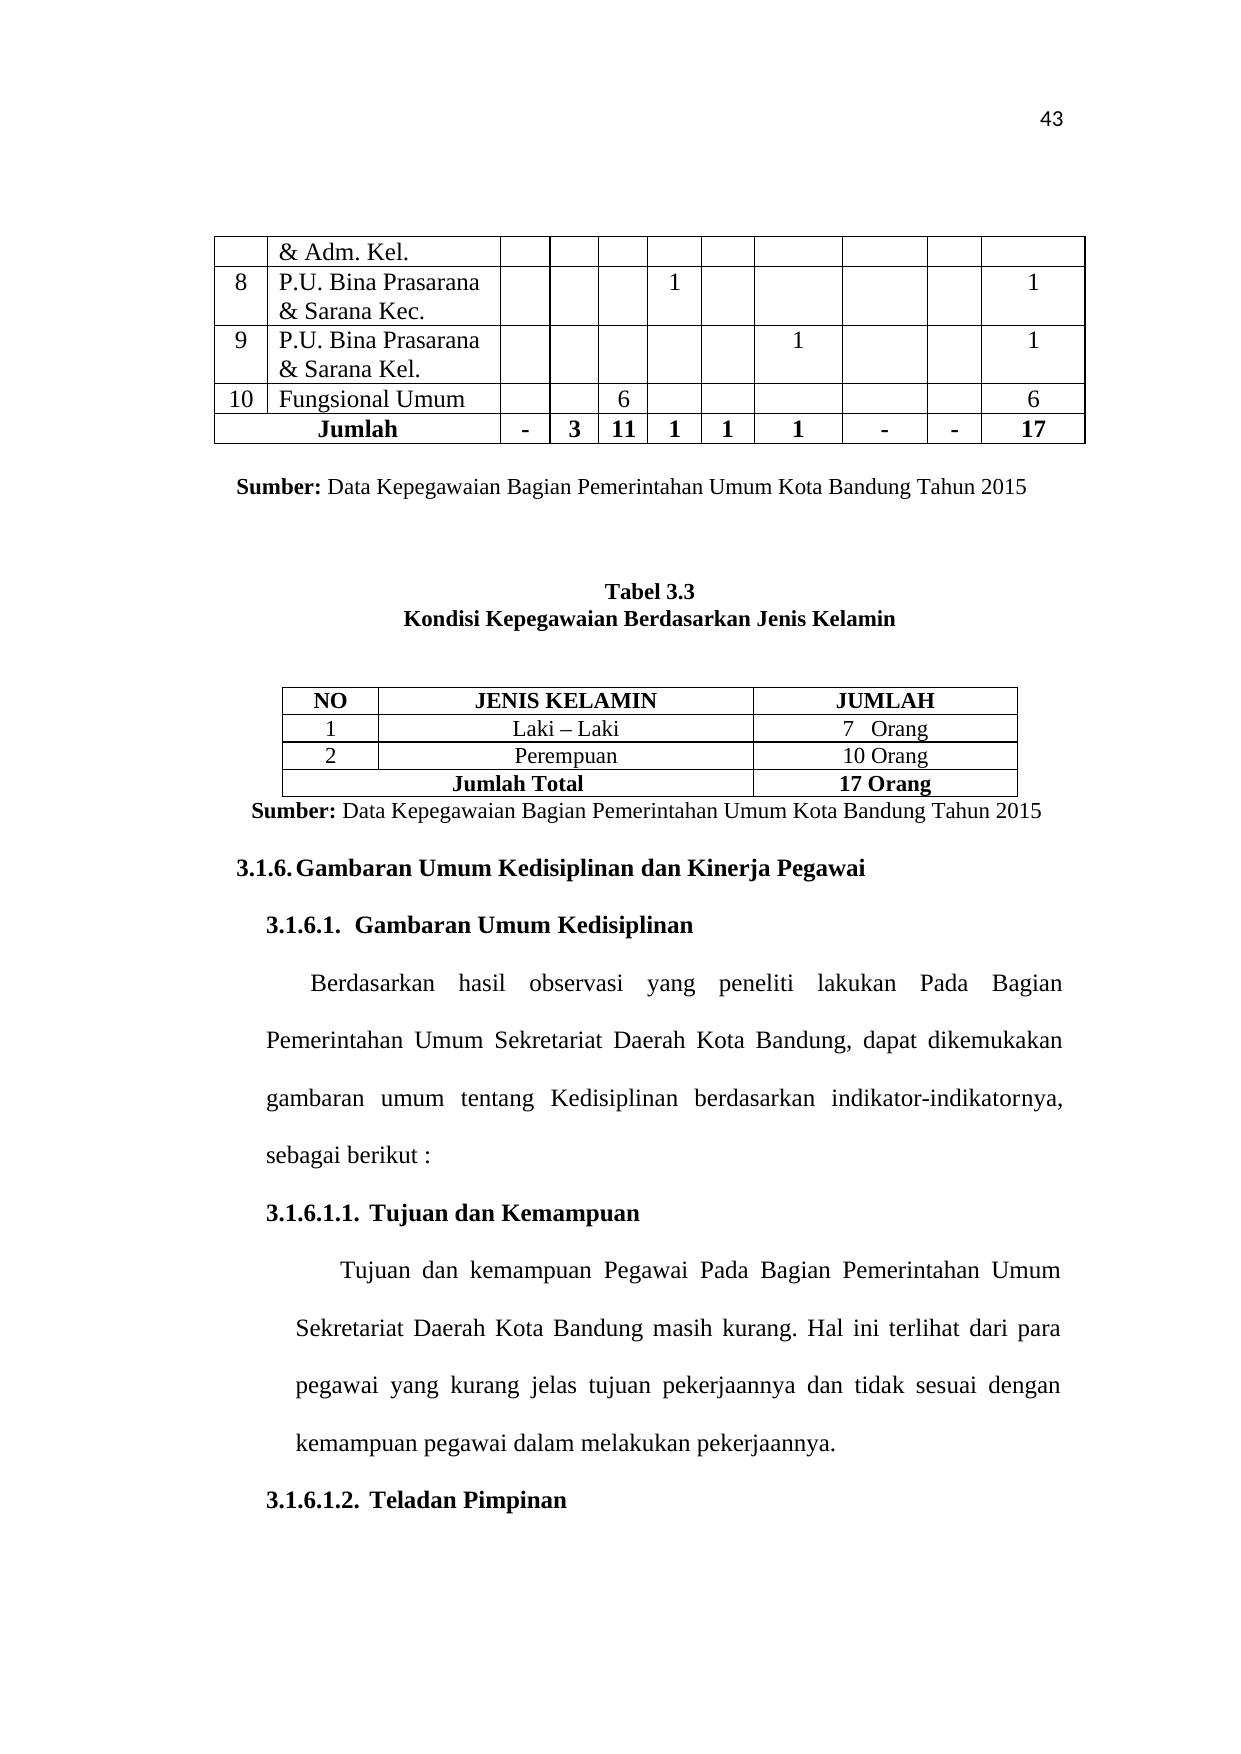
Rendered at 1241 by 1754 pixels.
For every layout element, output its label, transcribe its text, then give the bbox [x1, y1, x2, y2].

table_cell 1 [755, 326, 842, 383]
table_cell [702, 267, 754, 324]
table_cell Jumlah Total [283, 770, 753, 796]
table_cell Fungsional Umum [268, 384, 500, 413]
table_cell 1 [982, 326, 1084, 383]
table_cell P.U. Bina Prasarana & Sarana Kec. [268, 267, 500, 324]
table_header NO [283, 688, 378, 714]
text Kondisi Kepegawaian Berdasarkan Jenis Kelamin [236, 605, 1063, 631]
table_cell [755, 384, 842, 413]
table_cell 1 [982, 267, 1084, 324]
table_cell [648, 384, 701, 413]
table_cell 6 [982, 384, 1084, 413]
table_cell P.U. Bina Prasarana & Sarana Kel. [268, 326, 500, 383]
table_cell [551, 237, 598, 266]
text Tabel 3.3 [236, 578, 1063, 605]
table_cell 1 [755, 414, 842, 443]
table_cell 1 [648, 267, 701, 324]
table_cell 6 [599, 384, 647, 413]
table_cell [551, 326, 598, 383]
table_cell [599, 326, 647, 383]
table_cell 11 [599, 414, 647, 443]
table_cell [551, 384, 598, 413]
list Gambaran Umum Kedisiplinan dan Kinerja Pegawai [236, 853, 1063, 881]
text Berdasarkan hasil observasi yang peneliti lakukan Pada Bagian Pemerintahan Umum Sekretariat Daerah Kota Bandung, dapat dikemukakan gambaran umum tentang Kedisiplinan berdasarkan indikator-indikatornya, sebagai berikut : [266, 968, 1063, 1169]
table_cell [843, 267, 927, 324]
table_cell Jumlah [215, 414, 500, 443]
table_cell - [843, 414, 927, 443]
table_cell [501, 384, 549, 413]
table_cell 8 [215, 267, 267, 324]
list Gambaran Umum Kedisiplinan [266, 910, 1063, 939]
table_cell 1 [702, 414, 754, 443]
table_cell [501, 326, 549, 383]
table_cell [501, 237, 549, 266]
table_cell 10 Orang [754, 743, 1017, 769]
table_cell [843, 384, 927, 413]
table_cell [928, 267, 981, 324]
table_cell 17 [982, 414, 1084, 443]
text Sumber: Data Kepegawaian Bagian Pemerintahan Umum Kota Bandung Tahun 2015 [251, 797, 1063, 823]
table_cell Laki – Laki [379, 715, 753, 741]
table_header JENIS KELAMIN [379, 688, 753, 714]
table_cell [648, 237, 701, 266]
table_cell [843, 326, 927, 383]
table_cell 1 [283, 715, 378, 741]
table_cell [928, 237, 981, 266]
list Tujuan dan kemampuan Pegawai Pada Bagian Pemerintahan Umum Sekretariat Daerah Kota Bandung masih kurang. Hal ini terlihat dari para pegawai yang kurang jelas tujuan pekerjaannya dan tidak sesuai dengan kemampuan pegawai dalam melakukan pekerjaannya. [295, 1255, 1061, 1456]
table_header JUMLAH [754, 688, 1017, 714]
table_cell [843, 237, 927, 266]
table_cell - [928, 414, 981, 443]
table_cell 9 [215, 326, 267, 383]
table_cell [755, 237, 842, 266]
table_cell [268, 237, 500, 266]
table_cell Perempuan [379, 743, 753, 769]
table_cell [928, 326, 981, 383]
table_cell [648, 326, 701, 383]
table_cell 1 [982, 237, 1084, 266]
table_cell - [501, 414, 549, 443]
table_cell [599, 267, 647, 324]
table_cell 7 Orang [754, 715, 1017, 741]
table_cell 10 [215, 384, 267, 413]
table_cell 7 [215, 237, 267, 266]
text Sumber: Data Kepegawaian Bagian Pemerintahan Umum Kota Bandung Tahun 2015 [236, 473, 1063, 499]
table_cell [702, 384, 754, 413]
table_cell 1 [599, 237, 647, 266]
table_cell [702, 237, 754, 266]
table_cell 17 Orang [754, 770, 1017, 796]
table_cell [551, 267, 598, 324]
table_cell 3 [551, 414, 598, 443]
table_cell [702, 326, 754, 383]
list Tujuan dan Kemampuan [266, 1198, 1061, 1226]
table_cell [755, 267, 842, 324]
list Teladan Pimpinan [266, 1485, 1061, 1514]
table_cell [928, 384, 981, 413]
table_cell 2 [283, 743, 378, 769]
table_cell 1 [648, 414, 701, 443]
table_cell [501, 267, 549, 324]
